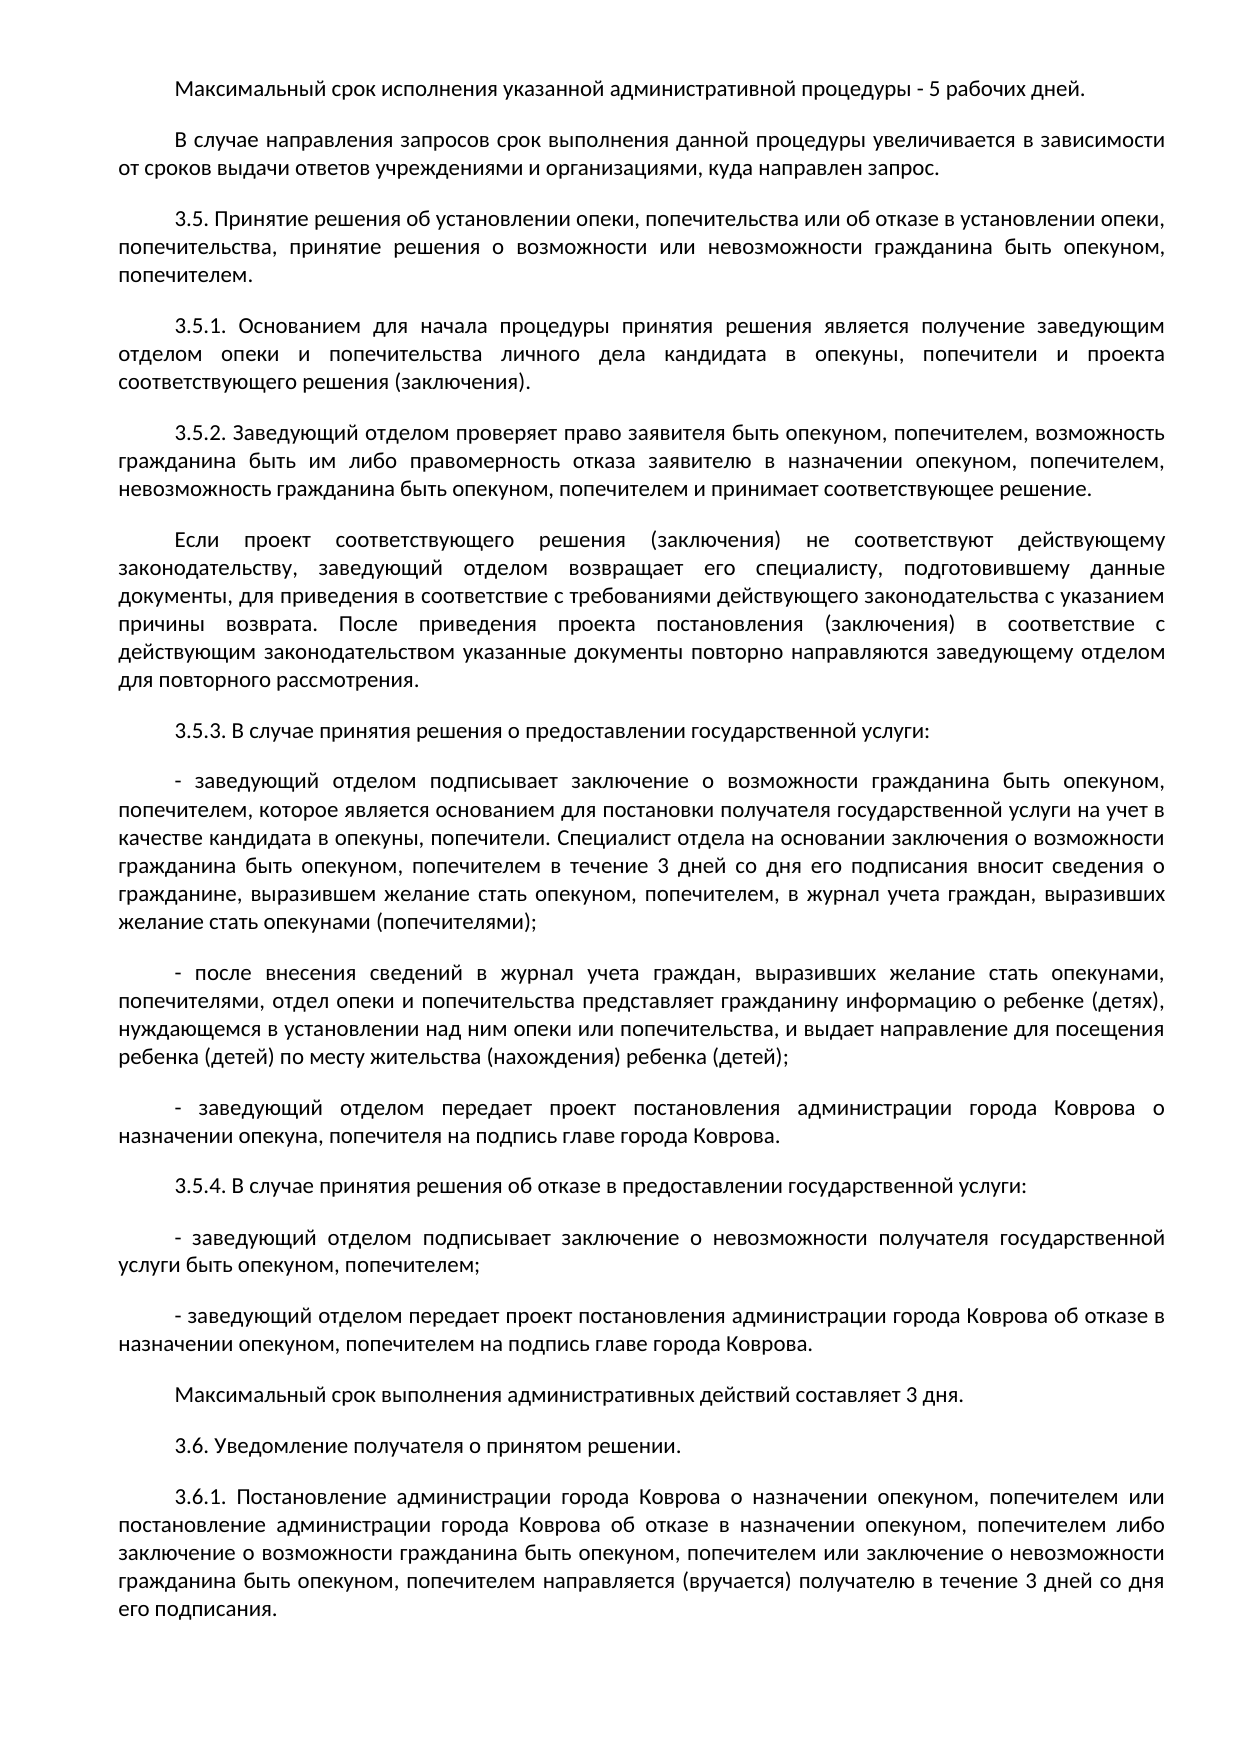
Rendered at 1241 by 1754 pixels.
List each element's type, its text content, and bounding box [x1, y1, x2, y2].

text 3.5.4. В случае принятия решения об отказе в предоставлении государственной услуги: [118, 1172, 1167, 1200]
text 3.5. Принятие решения об установлении опеки, попечительства или об отказе в установлении опеки, попечительства, принятие решения о возможности или невозможности гражданина быть опекуном, попечителем. [118, 204, 1167, 288]
text 3.6. Уведомление получателя о принятом решении. [118, 1431, 1167, 1459]
text В случае направления запросов срок выполнения данной процедуры увеличивается в зависимости от сроков выдачи ответов учреждениями и организациями, куда направлен запрос. [118, 125, 1167, 181]
text Если проект соответствующего решения (заключения) не соответствуют действующему законодательству, заведующий отделом возвращает его специалисту, подготовившему данные документы, для приведения в соответствие с требованиями действующего законодательства с указанием причины возврата. После приведения проекта постановления (заключения) в соответствие с действующим законодательством указанные документы повторно направляются заведующему отделом для повторного рассмотрения. [118, 525, 1167, 693]
text - заведующий отделом подписывает заключение о невозможности получателя государственной услуги быть опекуном, попечителем; [118, 1223, 1167, 1279]
text 3.6.1. Постановление администрации города Коврова о назначении опекуном, попечителем или постановление администрации города Коврова об отказе в назначении опекуном, попечителем либо заключение о возможности гражданина быть опекуном, попечителем или заключение о невозможности гражданина быть опекуном, попечителем направляется (вручается) получателю в течение 3 дней со дня его подписания. [118, 1482, 1167, 1622]
text - заведующий отделом передает проект постановления администрации города Коврова о назначении опекуна, попечителя на подпись главе города Коврова. [118, 1093, 1167, 1149]
text 3.5.3. В случае принятия решения о предоставлении государственной услуги: [118, 716, 1167, 744]
text - заведующий отделом подписывает заключение о возможности гражданина быть опекуном, попечителем, которое является основанием для постановки получателя государственной услуги на учет в качестве кандидата в опекуны, попечители. Специалист отдела на основании заключения о возможности гражданина быть опекуном, попечителем в течение 3 дней со дня его подписания вносит сведения о гражданине, выразившем желание стать опекуном, попечителем, в журнал учета граждан, выразивших желание стать опекунами (попечителями); [118, 767, 1167, 935]
text 3.5.2. Заведующий отделом проверяет право заявителя быть опекуном, попечителем, возможность гражданина быть им либо правомерность отказа заявителю в назначении опекуном, попечителем, невозможность гражданина быть опекуном, попечителем и принимает соответствующее решение. [118, 418, 1167, 502]
text - заведующий отделом передает проект постановления администрации города Коврова об отказе в назначении опекуном, попечителем на подпись главе города Коврова. [118, 1302, 1167, 1358]
text Максимальный срок выполнения административных действий составляет 3 дня. [118, 1381, 1167, 1408]
text - после внесения сведений в журнал учета граждан, выразивших желание стать опекунами, попечителями, отдел опеки и попечительства представляет гражданину информацию о ребенке (детях), нуждающемся в установлении над ним опеки или попечительства, и выдает направление для посещения ребенка (детей) по месту жительства (нахождения) ребенка (детей); [118, 958, 1167, 1070]
text Максимальный срок исполнения указанной административной процедуры - 5 рабочих дней. [118, 74, 1167, 102]
text 3.5.1. Основанием для начала процедуры принятия решения является получение заведующим отделом опеки и попечительства личного дела кандидата в опекуны, попечители и проекта соответствующего решения (заключения). [118, 311, 1167, 395]
